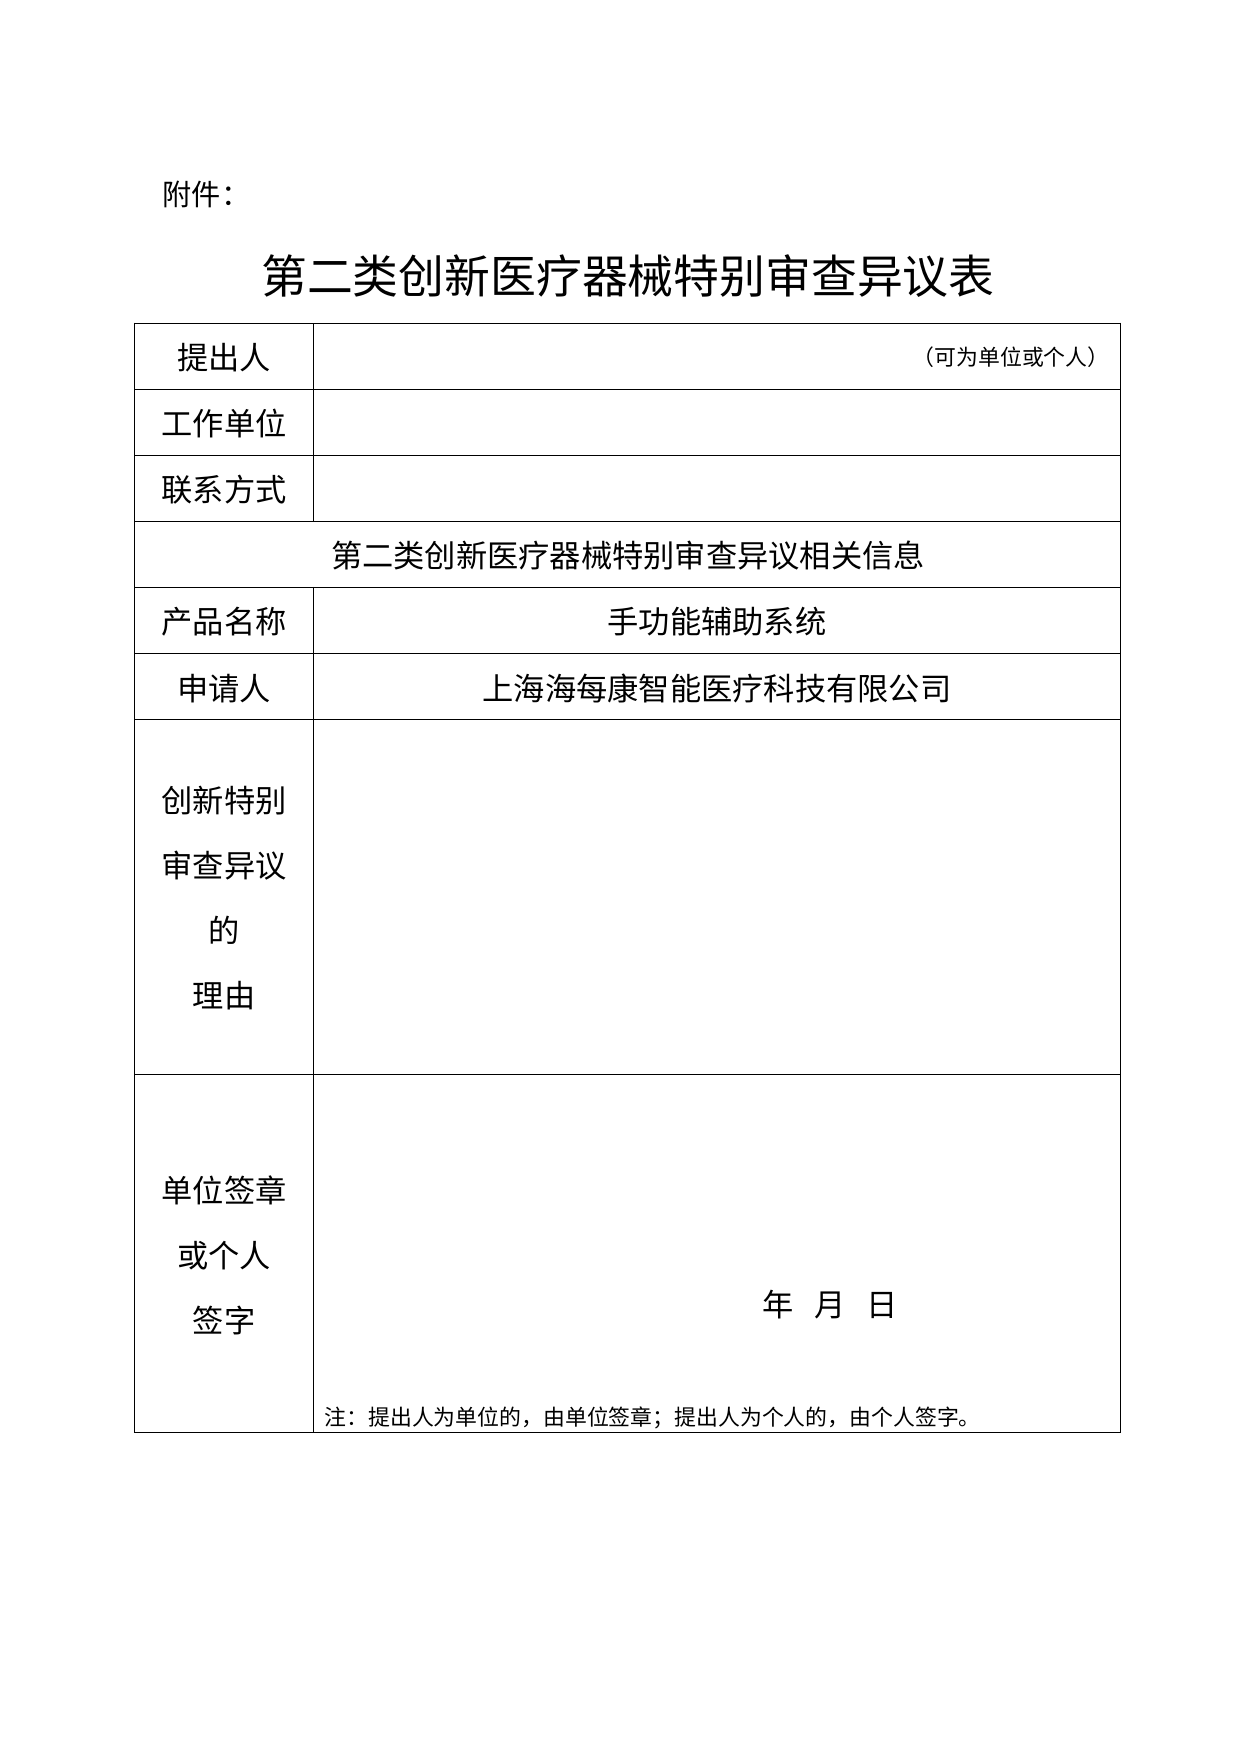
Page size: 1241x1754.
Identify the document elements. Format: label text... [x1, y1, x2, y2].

table_cell 工作单位 [135, 390, 313, 455]
table_cell 上海海每康智能医疗科技有限公司 [314, 654, 1120, 719]
table_cell [314, 390, 1120, 455]
table_cell [314, 456, 1120, 521]
text 附件： [162, 160, 1093, 225]
table_cell 产品名称 [135, 588, 313, 653]
table_cell 创新特别审查异议的 理由 [135, 720, 313, 1074]
table_cell 单位签章或个人 签字 [135, 1075, 313, 1432]
table_header 提出人 [135, 324, 313, 389]
table_cell [314, 720, 1120, 1074]
table_cell 手功能辅助系统 [314, 588, 1120, 653]
table_cell 年 月 日 注：提出人为单位的，由单位签章；提出人为个人的，由个人签字。 [314, 1075, 1120, 1432]
table_header （可为单位或个人） [314, 324, 1120, 389]
table_cell 申请人 [135, 654, 313, 719]
table_cell 联系方式 [135, 456, 313, 521]
table_cell 第二类创新医疗器械特别审查异议相关信息 [135, 522, 1120, 587]
text 第二类创新医疗器械特别审查异议表 [162, 225, 1093, 323]
